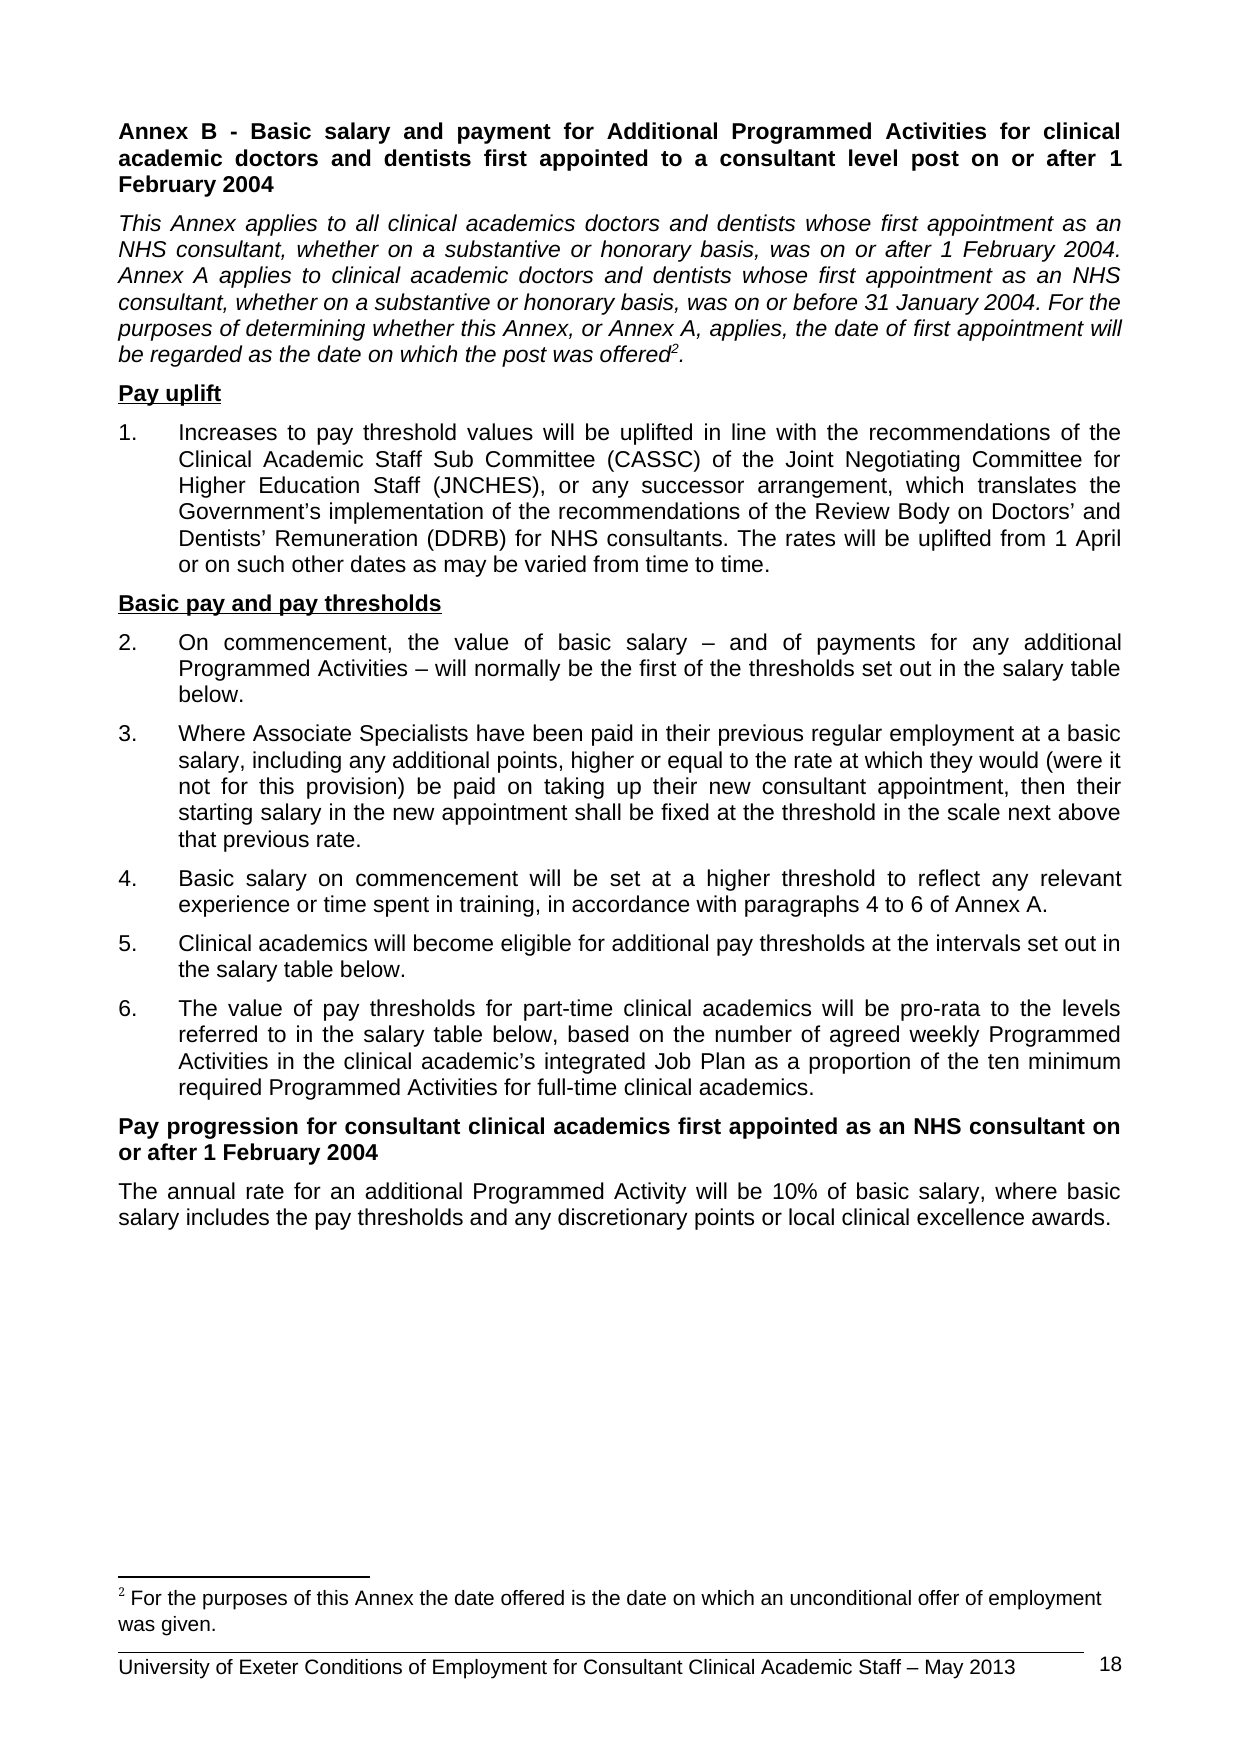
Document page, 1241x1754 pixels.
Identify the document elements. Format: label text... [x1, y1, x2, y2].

list Increases to pay threshold values will be uplifted in line with the recommendations of the Clinical Academic Staff Sub Committee (CASSC) of the Joint Negotiating Committee for Higher Education Staff (JNCHES), or any successor arrangement, which translates the Government’s implementation of the recommendations of the Review Body on Doctors’ and Dentists’ Remuneration (DDRB) for NHS consultants. The rates will be uplifted from 1 April or on such other dates as may be varied from time to time. [118, 419, 1122, 577]
subtitle Pay uplift [118, 380, 1122, 407]
list Clinical academics will become eligible for additional pay thresholds at the intervals set out in the salary table below. [118, 930, 1122, 982]
list This Annex applies to all clinical academics doctors and dentists whose first appointment as an NHS consultant, whether on a substantive or honorary basis, was on or after 1 February 2004. Annex A applies to clinical academic doctors and dentists whose first appointment as an NHS consultant, whether on a substantive or honorary basis, was on or before 31 January 2004. For the purposes of determining whether this Annex, or Annex A, applies, the date of first appointment will be regarded as the date on which the post was offered. [118, 210, 1122, 368]
list On commencement, the value of basic salary – and of payments for any additional Programmed Activities – will normally be the first of the thresholds set out in the salary table below. [118, 629, 1122, 708]
list Basic salary on commencement will be set at a higher threshold to reflect any relevant experience or time spent in training, in accordance with paragraphs 4 to 6 of Annex A. [118, 864, 1122, 917]
list The value of pay thresholds for part-time clinical academics will be pro-rata to the levels referred to in the salary table below, based on the number of agreed weekly Programmed Activities in the clinical academic’s integrated Job Plan as a proportion of the ten minimum required Programmed Activities for full-time clinical academics. [118, 995, 1122, 1100]
title Annex B - Basic salary and payment for Additional Programmed Activities for clinical academic doctors and dentists first appointed to a consultant level post on or after 1 February 2004 [118, 118, 1122, 197]
list Where Associate Specialists have been paid in their previous regular employment at a basic salary, including any additional points, higher or equal to the rate at which they would (were it not for this provision) be paid on taking up their new consultant appointment, then their starting salary in the new appointment shall be fixed at the threshold in the scale next above that previous rate. [118, 720, 1122, 852]
subtitle Basic pay and pay thresholds [118, 590, 1122, 616]
list Pay progression for consultant clinical academics first appointed as an NHS consultant on or after 1 February 2004 [118, 1113, 1122, 1166]
list The annual rate for an additional Programmed Activity will be 10% of basic salary, where basic salary includes the pay thresholds and any discretionary points or local clinical excellence awards. [118, 1178, 1122, 1231]
